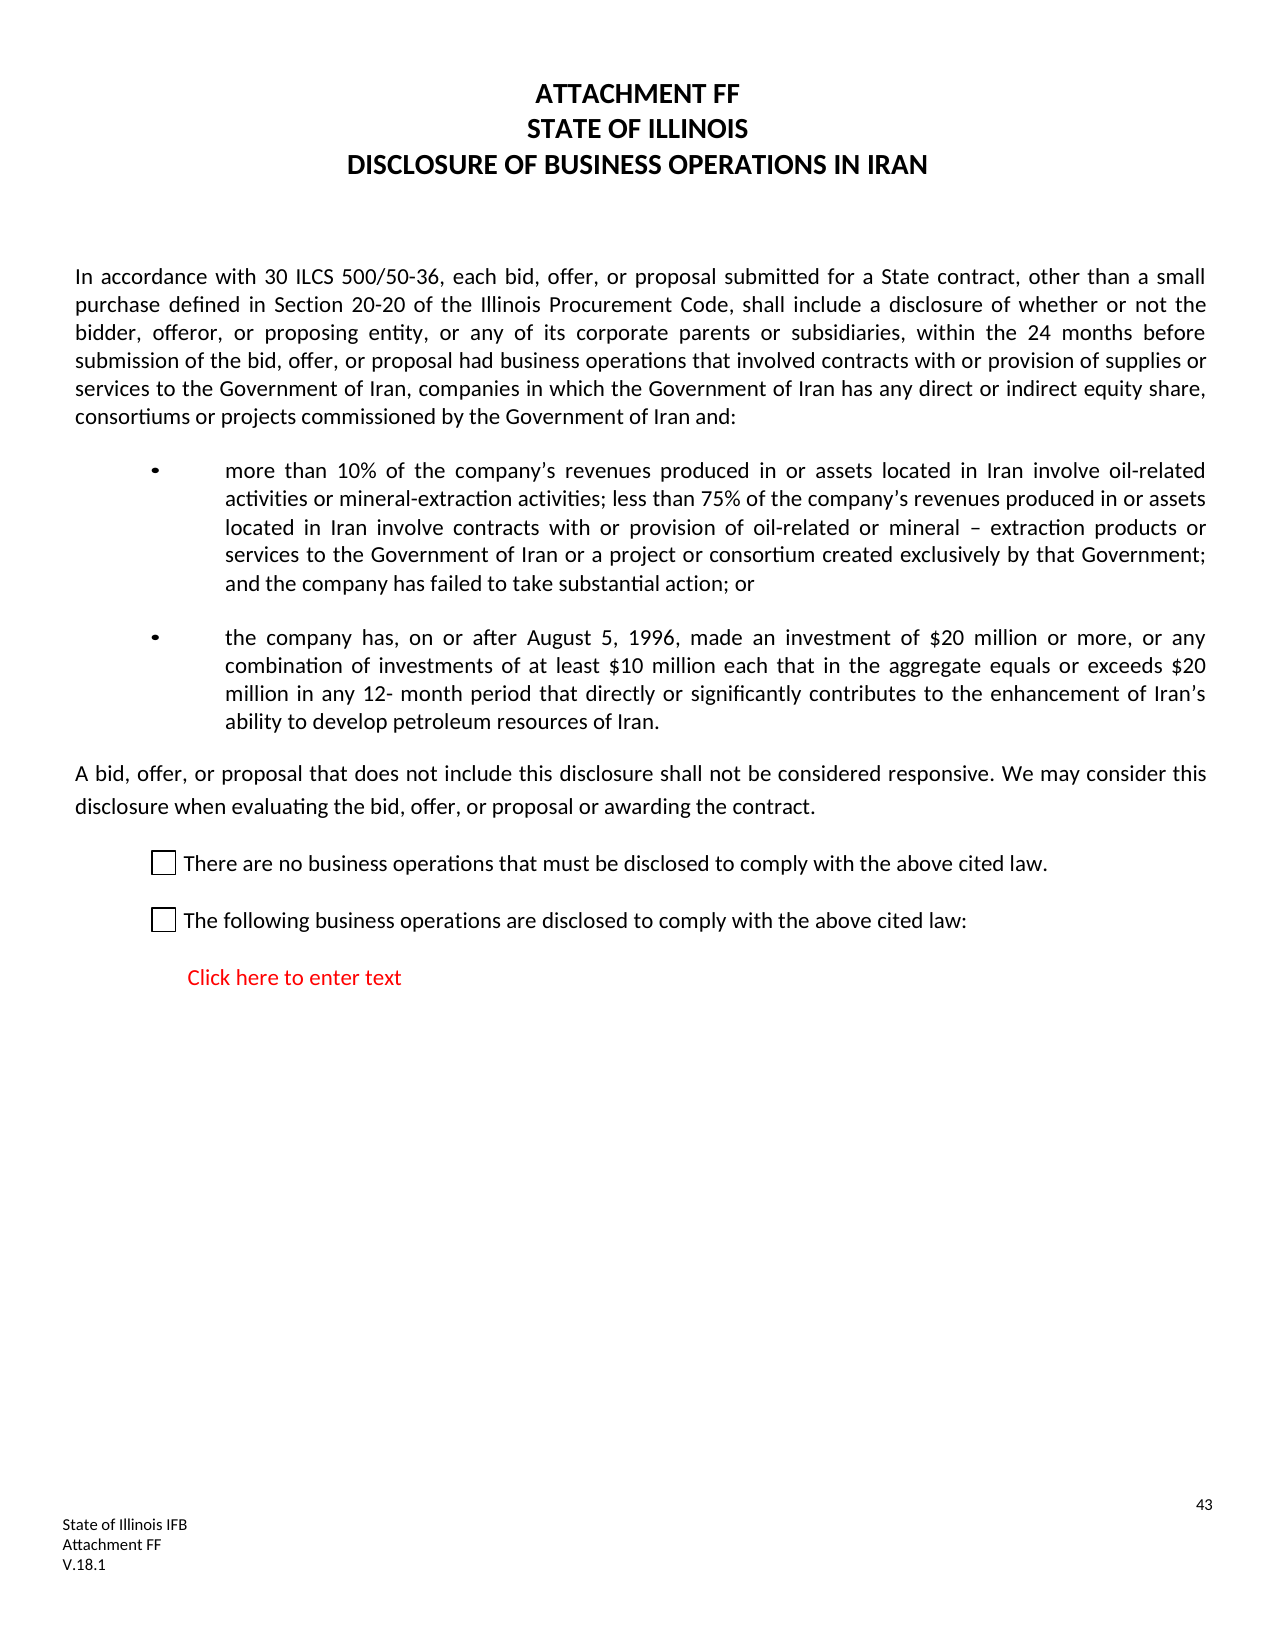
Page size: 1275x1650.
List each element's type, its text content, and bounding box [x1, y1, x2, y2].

text The following business operations are disclosed to comply with the above cited law: Click here to enter text [183, 906, 970, 991]
text • more than 10% of the company’s revenues produced in or assets located in Iran involve oil-related activities or mineral-extraction activities; less than 75% of the company’s revenues produced in or assets located in Iran involve contracts with or provision of oil-related or mineral – extraction products or services to the Government of Iran or a project or consortium created exclusively by that Government; and the company has failed to take substantial action; or [150, 457, 1207, 597]
text In accordance with 30 ILCS 500/50-36, each bid, offer, or proposal submitted for a State contract, other than a small purchase defined in Section 20-20 of the Illinois Procurement Code, shall include a disclosure of whether or not the bidder, offeror, or proposing entity, or any of its corporate parents or subsidiaries, within the 24 months before submission of the bid, offer, or proposal had business operations that involved contracts with or provision of supplies or services to the Government of Iran, companies in which the Government of Iran has any direct or indirect equity share, consortiums or projects commissioned by the Government of Iran and: [75, 262, 1207, 431]
text • the company has, on or after August 5, 1996, made an investment of $20 million or more, or any combination of investments of at least $10 million each that in the aggregate equals or exceeds $20 million in any 12- month period that directly or significantly contributes to the enhancement of Iran’s ability to develop petroleum resources of Iran. [150, 623, 1206, 735]
text There are no business operations that must be disclosed to comply with the above cited law. [183, 849, 1214, 877]
text A bid, offer, or proposal that does not include this disclosure shall not be considered responsive. We may consider this disclosure when evaluating the bid, offer, or proposal or awarding the contract. [75, 755, 1207, 820]
